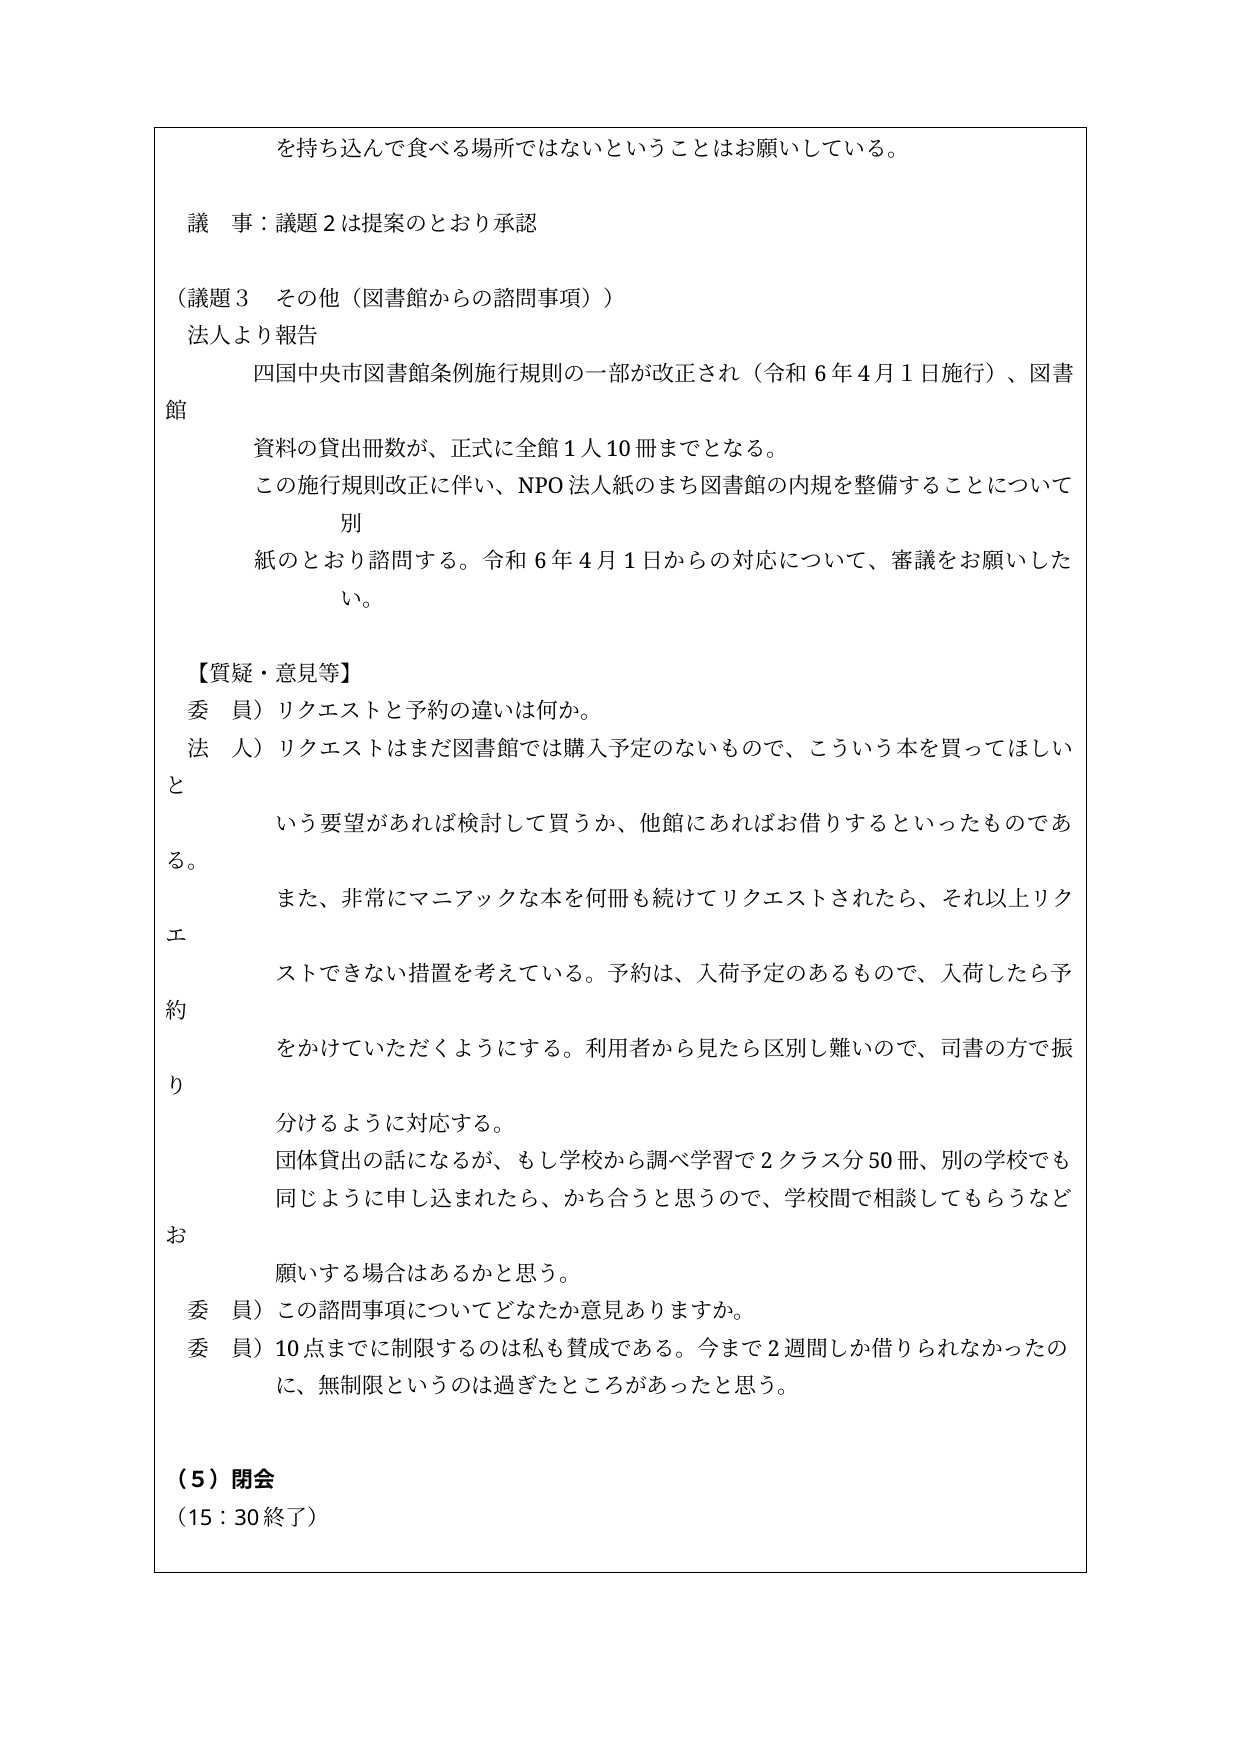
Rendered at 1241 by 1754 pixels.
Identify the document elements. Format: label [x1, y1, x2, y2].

table_cell [155, 128, 1086, 1572]
